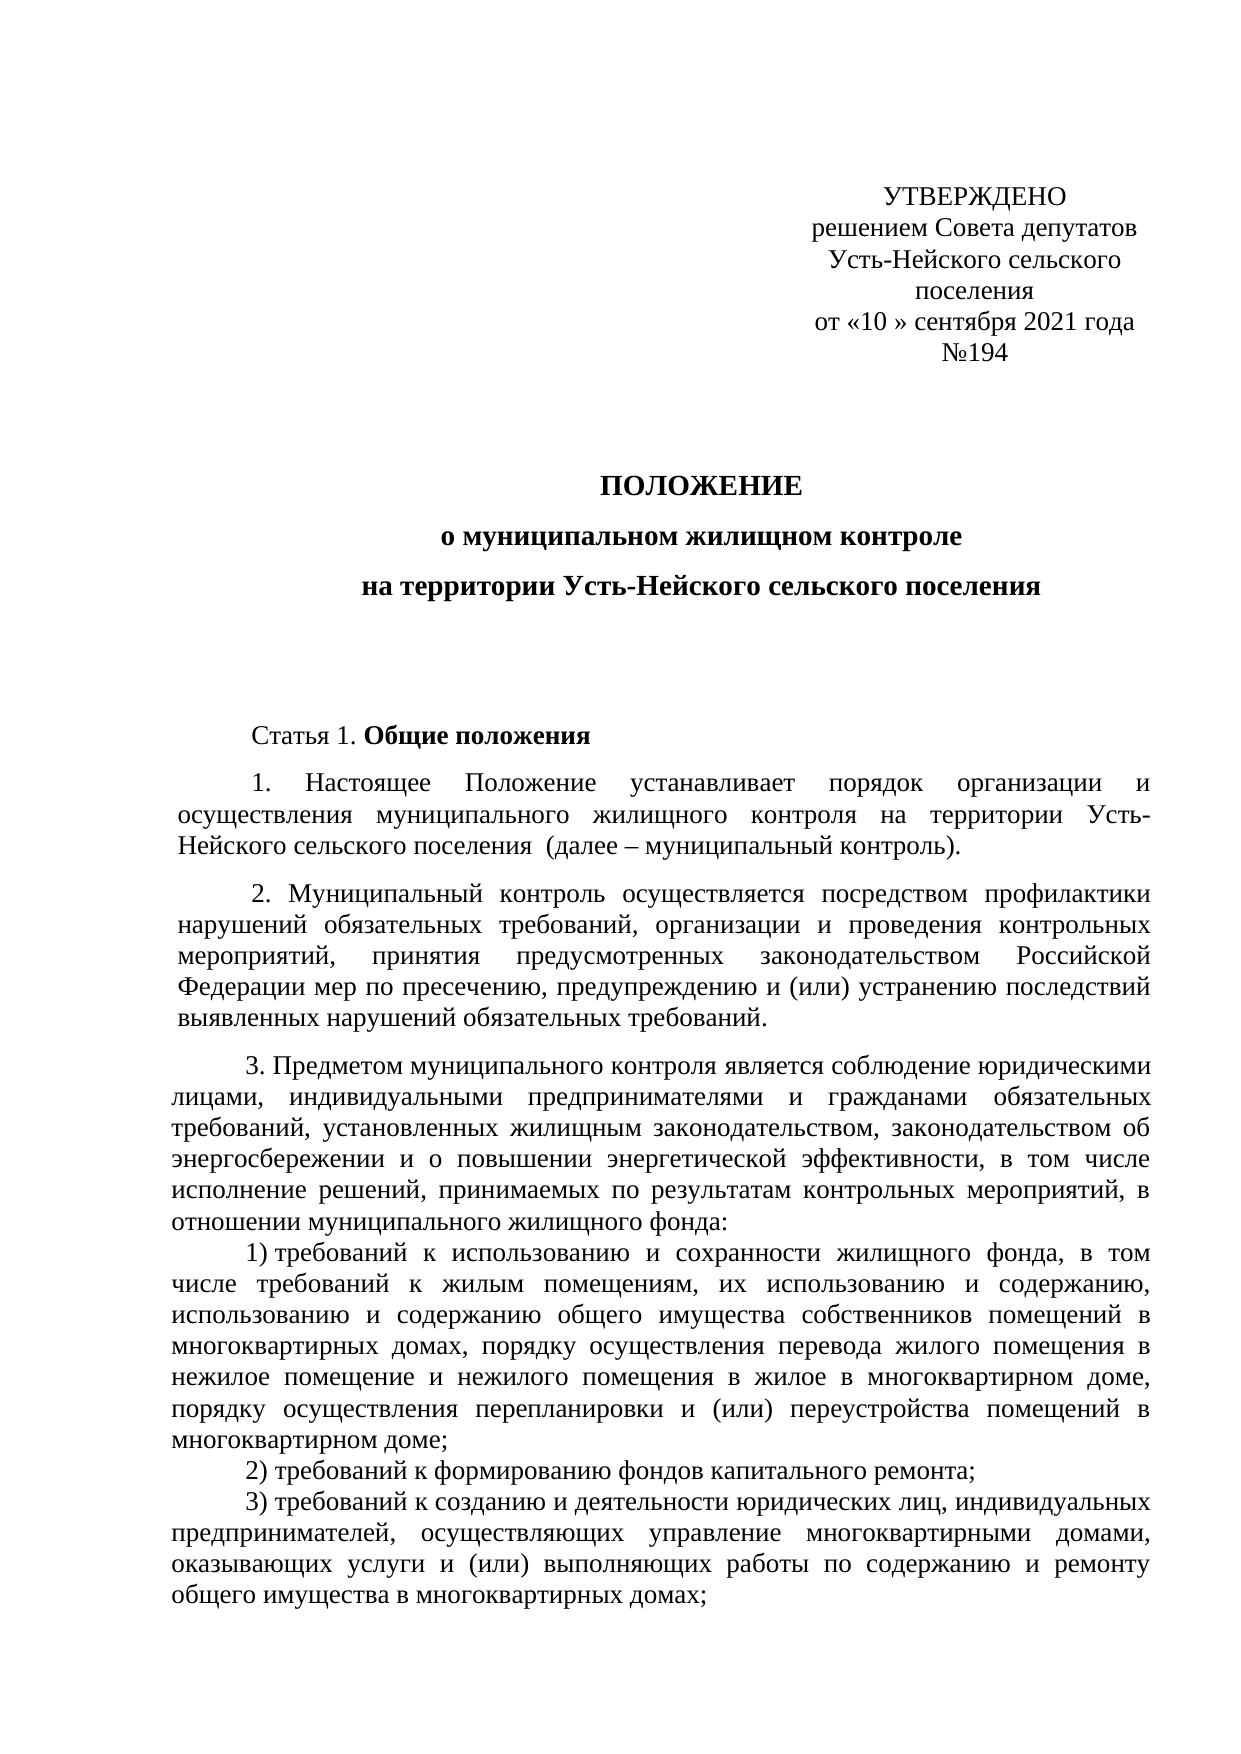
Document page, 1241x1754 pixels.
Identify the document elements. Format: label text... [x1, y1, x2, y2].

text 2. Муниципальный контроль осуществляется посредством профилактики нарушений обязательных требований, организации и проведения контрольных мероприятий, принятия предусмотренных законодательством Российской Федерации мер по пресечению, предупреждению и (или) устранению последствий выявленных нарушений обязательных требований. [177, 877, 1152, 1032]
text 3. Предметом муниципального контроля является соблюдение юридическими лицами, индивидуальными предпринимателями и гражданами обязательных требований, установленных жилищным законодательством, законодательством об энергосбережении и о повышении энергетической эффективности, в том числе исполнение решений, принимаемых по результатам контрольных мероприятий, в отношении муниципального жилищного фонда: [171, 1049, 1152, 1236]
text решением Совета депутатов Усть-Нейского сельского поселения [797, 212, 1152, 305]
text УТВЕРЖДЕНО [797, 180, 1152, 212]
text 2) требований к формированию фондов капитального ремонта; [171, 1454, 1152, 1485]
text на территории Усть-Нейского сельского поселения [177, 568, 1152, 602]
text 1. Настоящее Положение устанавливает порядок организации и осуществления муниципального жилищного контроля на территории Усть-Нейского сельского поселения (далее – муниципальный контроль). [177, 767, 1152, 860]
text 1) требований к использованию и сохранности жилищного фонда, в том числе требований к жилым помещениям, их использованию и содержанию, использованию и содержанию общего имущества собственников помещений в многоквартирных домах, порядку осуществления перевода жилого помещения в нежилое помещение и нежилого помещения в жилое в многоквартирном доме, порядку осуществления перепланировки и (или) переустройства помещений в многоквартирном доме; [171, 1236, 1152, 1454]
text Статья 1. Общие положения [177, 719, 1152, 750]
text о муниципальном жилищном контроле [177, 518, 1152, 551]
text 3) требований к созданию и деятельности юридических лиц, индивидуальных предпринимателей, осуществляющих управление многоквартирными домами, оказывающих услуги и (или) выполняющих работы по содержанию и ремонту общего имущества в многоквартирных домах; [171, 1485, 1152, 1610]
text ПОЛОЖЕНИЕ [177, 468, 1152, 501]
text от «10 » сентября 2021 года №194 [797, 305, 1152, 367]
